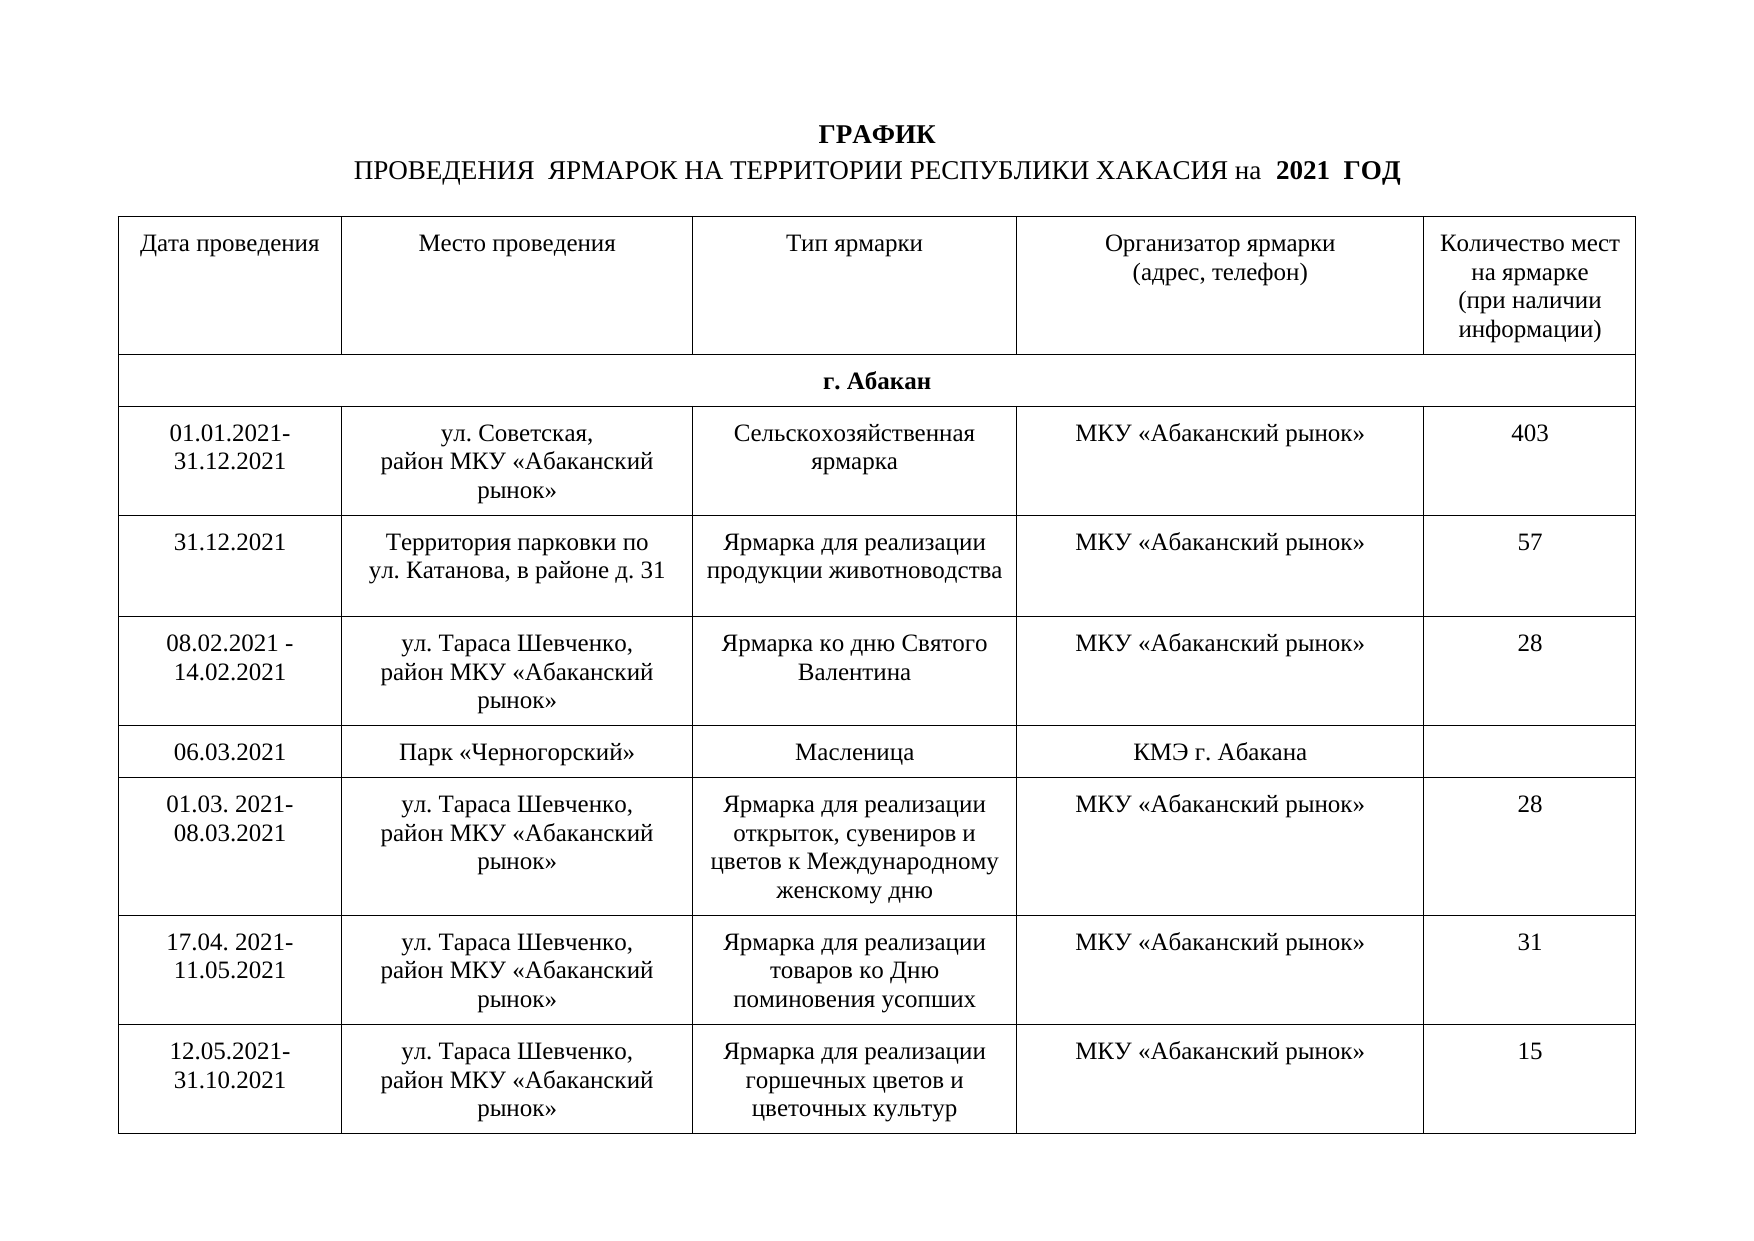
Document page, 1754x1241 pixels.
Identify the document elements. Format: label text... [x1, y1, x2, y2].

table_cell [1424, 726, 1635, 777]
table_cell Ярмарка для реализации открыток, сувениров и цветов к Международному женскому дню [693, 778, 1016, 915]
table_cell 01.01.2021- 31.12.2021 [119, 407, 341, 515]
table_cell КМЭ г. Абакана [1017, 726, 1423, 777]
table_cell Парк «Черногорский» [342, 726, 692, 777]
table_cell Территория парковки по ул. Катанова, в районе д. 31 [342, 516, 692, 616]
table_cell 01.03. 2021- 08.03.2021 [119, 778, 341, 915]
table_cell МКУ «Абаканский рынок» [1017, 916, 1423, 1024]
table_header Место проведения [342, 217, 692, 354]
table_cell 31.12.2021 [119, 516, 341, 616]
table_cell МКУ «Абаканский рынок» [1017, 516, 1423, 616]
table_cell Сельскохозяйственная ярмарка [693, 407, 1016, 515]
table_cell ул. Тараса Шевченко, район МКУ «Абаканский рынок» [342, 778, 692, 915]
table_cell 17.04. 2021- 11.05.2021 [119, 916, 341, 1024]
table_cell 15 [1424, 1025, 1635, 1133]
table_cell ул. Тараса Шевченко, район МКУ «Абаканский рынок» [342, 916, 692, 1024]
table_cell 403 [1424, 407, 1635, 515]
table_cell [342, 1025, 692, 1133]
table_cell МКУ «Абаканский рынок» [1017, 778, 1423, 915]
text ГРАФИК [118, 118, 1636, 149]
text ПРОВЕДЕНИЯ ЯРМАРОК НА ТЕРРИТОРИИ РЕСПУБЛИКИ ХАКАСИЯ на 2021 ГОД [118, 154, 1636, 185]
table_cell Ярмарка для реализации горшечных цветов и цветочных культур [693, 1025, 1016, 1133]
table_cell 06.03.2021 [119, 726, 341, 777]
table_cell ул. Тараса Шевченко, район МКУ «Абаканский рынок» [342, 617, 692, 725]
table_cell Масленица [693, 726, 1016, 777]
table_cell 57 [1424, 516, 1635, 616]
table_cell 28 [1424, 778, 1635, 915]
table_cell 31 [1424, 916, 1635, 1024]
table_cell 08.02.2021 - 14.02.2021 [119, 617, 341, 725]
table_cell 12.05.2021- 31.10.2021 [119, 1025, 341, 1133]
table_cell ул. Советская, район МКУ «Абаканский рынок» [342, 407, 692, 515]
table_cell 28 [1424, 617, 1635, 725]
table_cell МКУ «Абаканский рынок» [1017, 407, 1423, 515]
table_cell Ярмарка для реализации продукции животноводства [693, 516, 1016, 616]
table_header Количество мест на ярмарке (при наличии информации) [1424, 217, 1635, 354]
table_header Организатор ярмарки (адрес, телефон) [1017, 217, 1423, 354]
table_header Тип ярмарки [693, 217, 1016, 354]
table_cell Ярмарка для реализации товаров ко Дню поминовения усопших [693, 916, 1016, 1024]
table_cell МКУ «Абаканский рынок» [1017, 617, 1423, 725]
table_cell г. Абакан [119, 355, 1635, 406]
table_header Дата проведения [119, 217, 341, 354]
table_cell Ярмарка ко дню Святого Валентина [693, 617, 1016, 725]
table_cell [1017, 1025, 1423, 1133]
